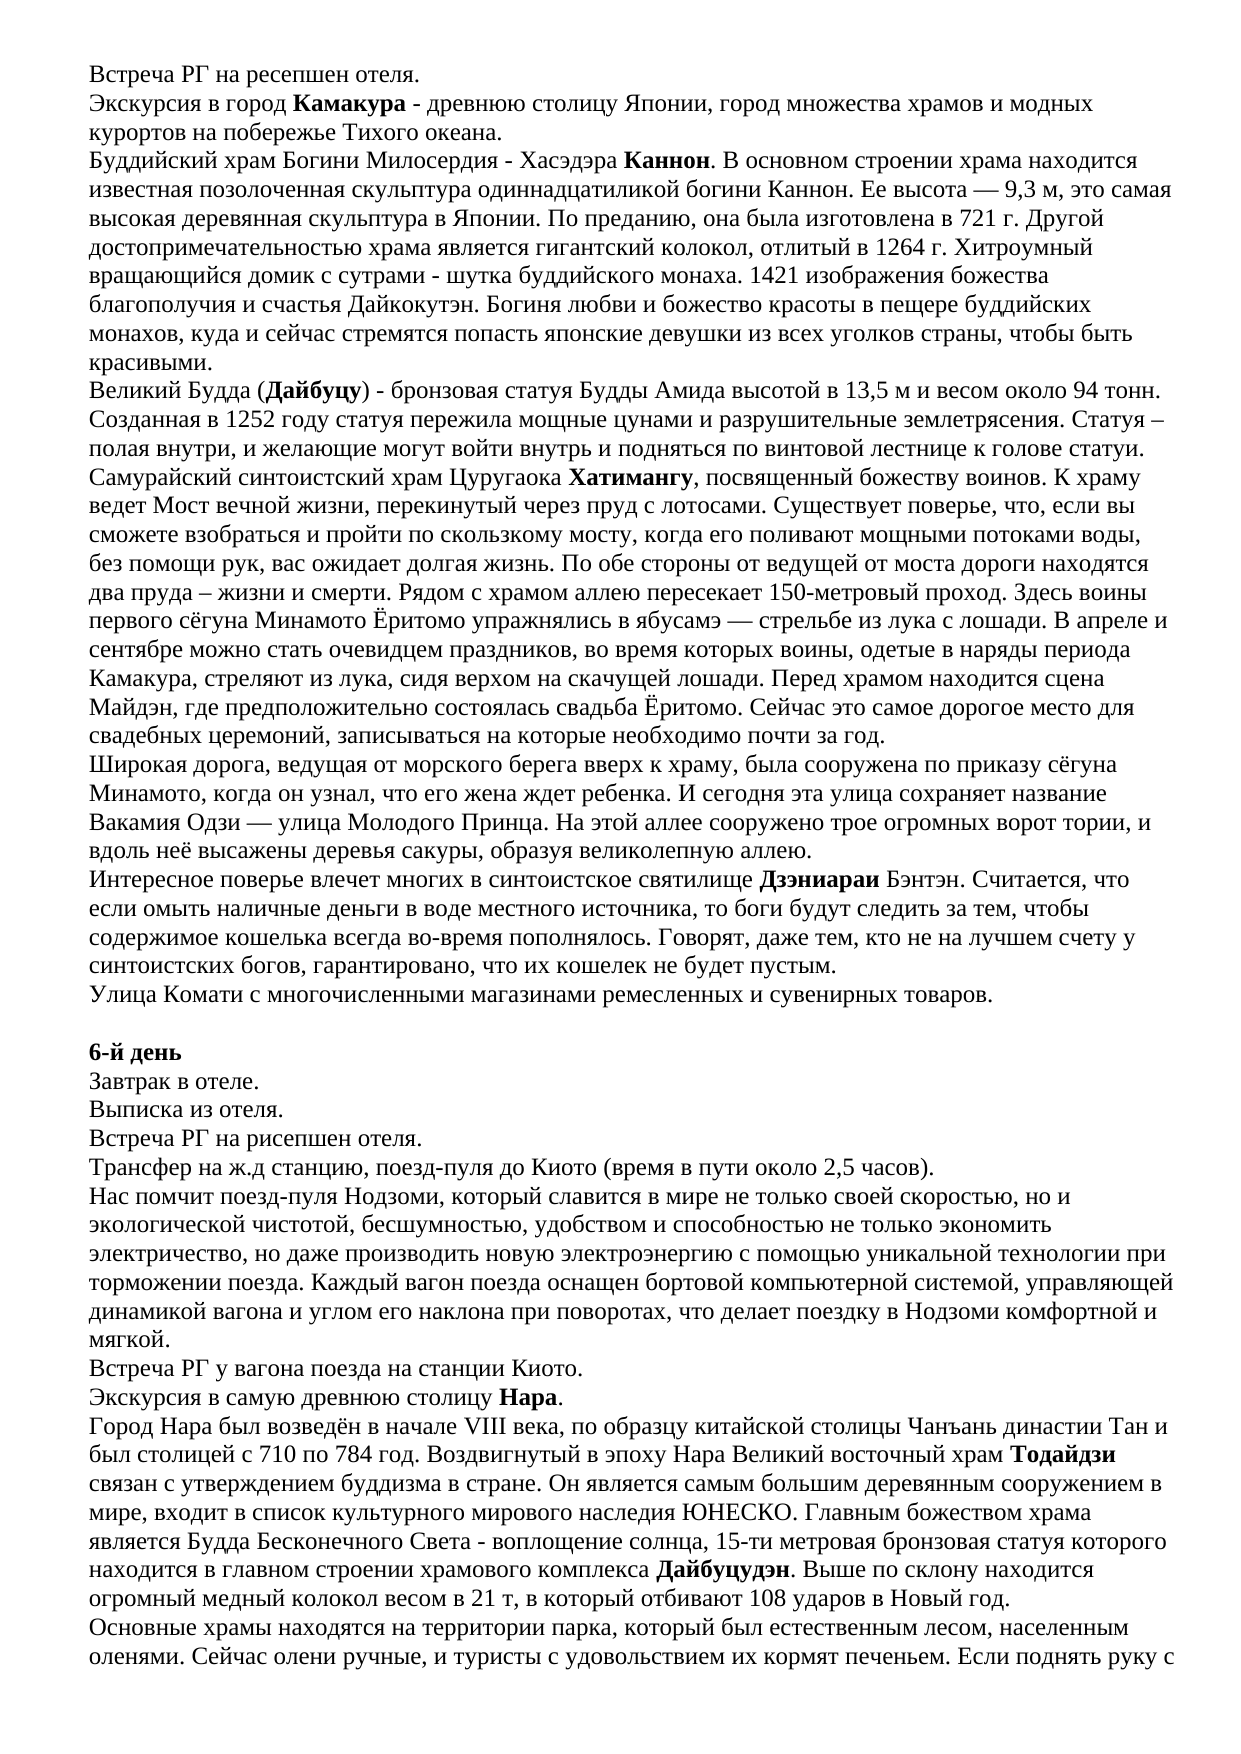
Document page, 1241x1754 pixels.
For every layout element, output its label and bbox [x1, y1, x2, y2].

text [89, 59, 1181, 1008]
text [89, 1037, 1181, 1669]
